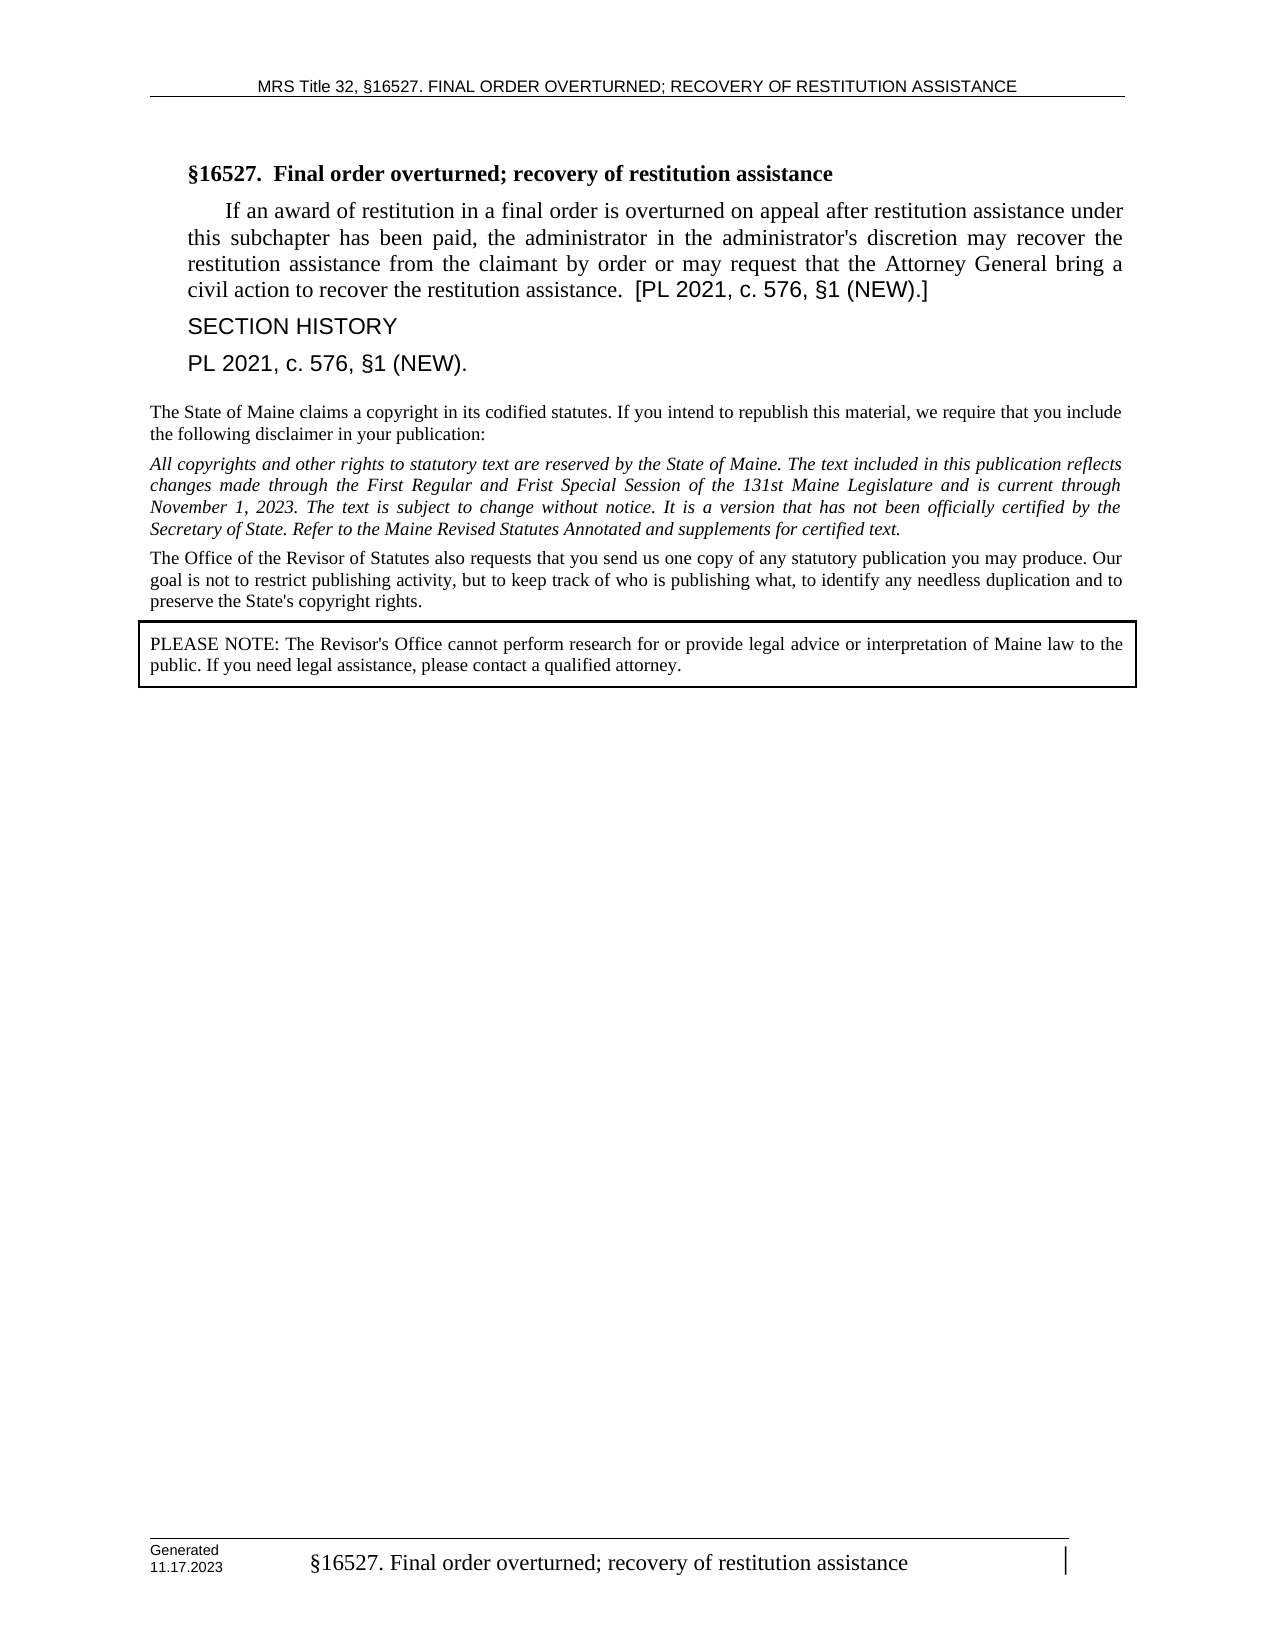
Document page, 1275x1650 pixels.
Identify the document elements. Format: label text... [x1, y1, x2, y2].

text All copyrights and other rights to statutory text are reserved by the State of Maine. The text included in this publication reflects changes made through the First Regular and Frist Special Session of the 131st Maine Legislature and is current through November 1, 2023 . The text is subject to change without notice. It is a version that has not been officially certified by the Secretary of State. Refer to the Maine Revised Statutes Annotated and supplements for certified text. [150, 453, 1125, 539]
text §16527. Final order overturned; recovery of restitution assistance [187, 160, 1125, 187]
text The State of Maine claims a copyright in its codified statutes. If you intend to republish this material, we require that you include the following disclaimer in your publication: [150, 401, 1125, 444]
text PL 2021, c. 576, §1 (NEW). [187, 350, 1125, 376]
text If an award of restitution in a final order is overturned on appeal after restitution assistance under this subchapter has been paid, the administrator in the administrator's discretion may recover the restitution assistance from the claimant by order or may request that the Attorney General bring a civil action to recover the restitution assistance. [PL 2021, c. 576, §1 (NEW).] [187, 197, 1125, 303]
text The Office of the Revisor of Statutes also requests that you send us one copy of any statutory publication you may produce. Our goal is not to restrict publishing activity, but to keep track of who is publishing what, to identify any needless duplication and to preserve the State's copyright rights. [150, 547, 1125, 612]
text SECTION HISTORY [187, 313, 1125, 339]
text PLEASE NOTE: The Revisor's Office cannot perform research for or provide legal advice or interpretation of Maine law to the public. If you need legal assistance, please contact a qualified attorney. [140, 623, 1135, 686]
